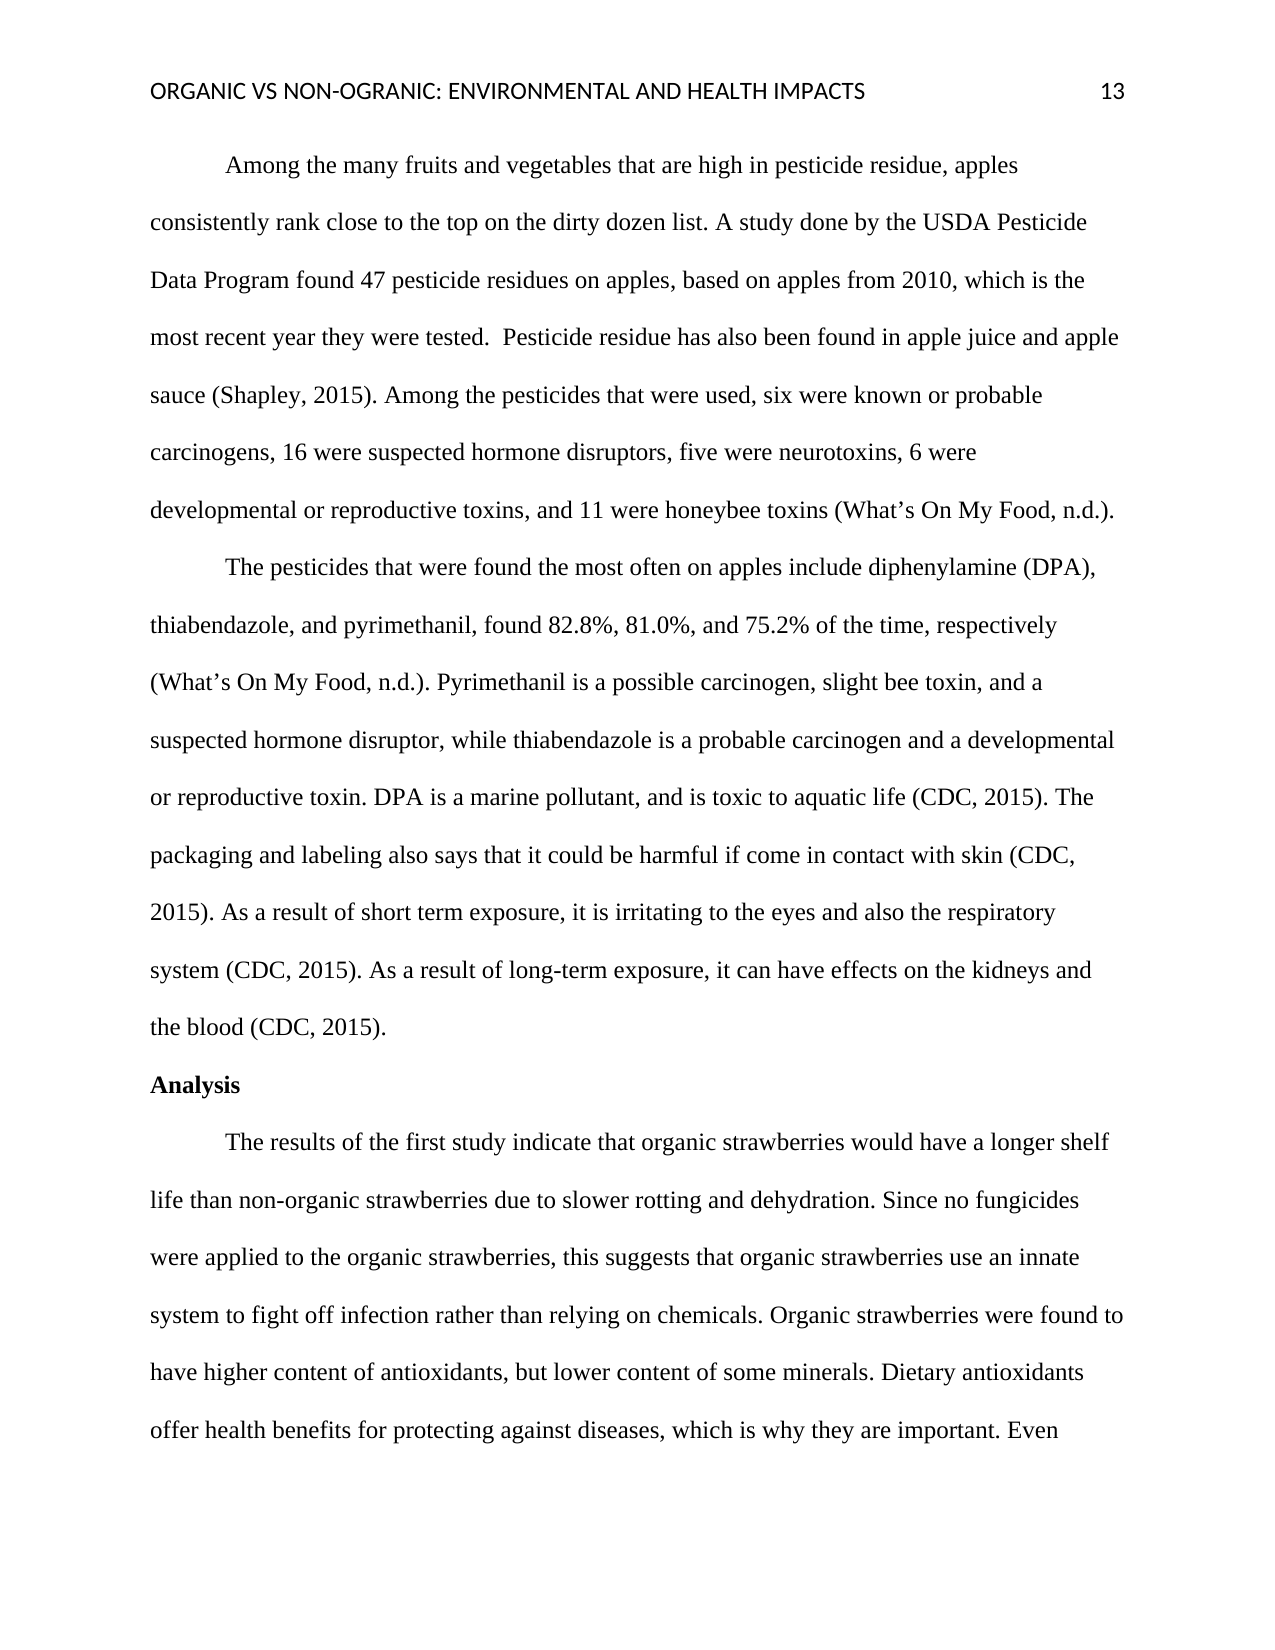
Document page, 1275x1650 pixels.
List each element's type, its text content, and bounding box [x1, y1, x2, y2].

text The pesticides that were found the most often on apples include diphenylamine (DPA), thiabendazole, and pyrimethanil, found 82.8%, 81.0%, and 75.2% of the time, respectively (What’s On My Food, n.d.). Pyrimethanil is a possible carcinogen, slight bee toxin, and a suspected hormone disruptor, while thiabendazole is a probable carcinogen and a developmental or reproductive toxin. DPA is a marine pollutant, and is toxic to aquatic life (CDC, 2015). The packaging and labeling also says that it could be harmful if come in contact with skin (CDC, 2015). As a result of short term exposure, it is irritating to the eyes and also the respiratory system (CDC, 2015). As a result of long-term exposure, it can have effects on the kidneys and the blood (CDC, 2015). [150, 552, 1125, 1041]
text Analysis [150, 1070, 1125, 1099]
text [150, 1127, 1125, 1444]
text Among the many fruits and vegetables that are high in pesticide residue, apples consistently rank close to the top on the dirty dozen list. A study done by the USDA Pesticide Data Program found 47 pesticide residues on apples, based on apples from 2010, which is the most recent year they were tested. Pesticide residue has also been found in apple juice and apple sauce (Shapley, 2015). Among the pesticides that were used, six were known or probable carcinogens, 16 were suspected hormone disruptors, five were neurotoxins, 6 were developmental or reproductive toxins, and 11 were honeybee toxins (What’s On My Food, n.d.). [150, 150, 1125, 524]
